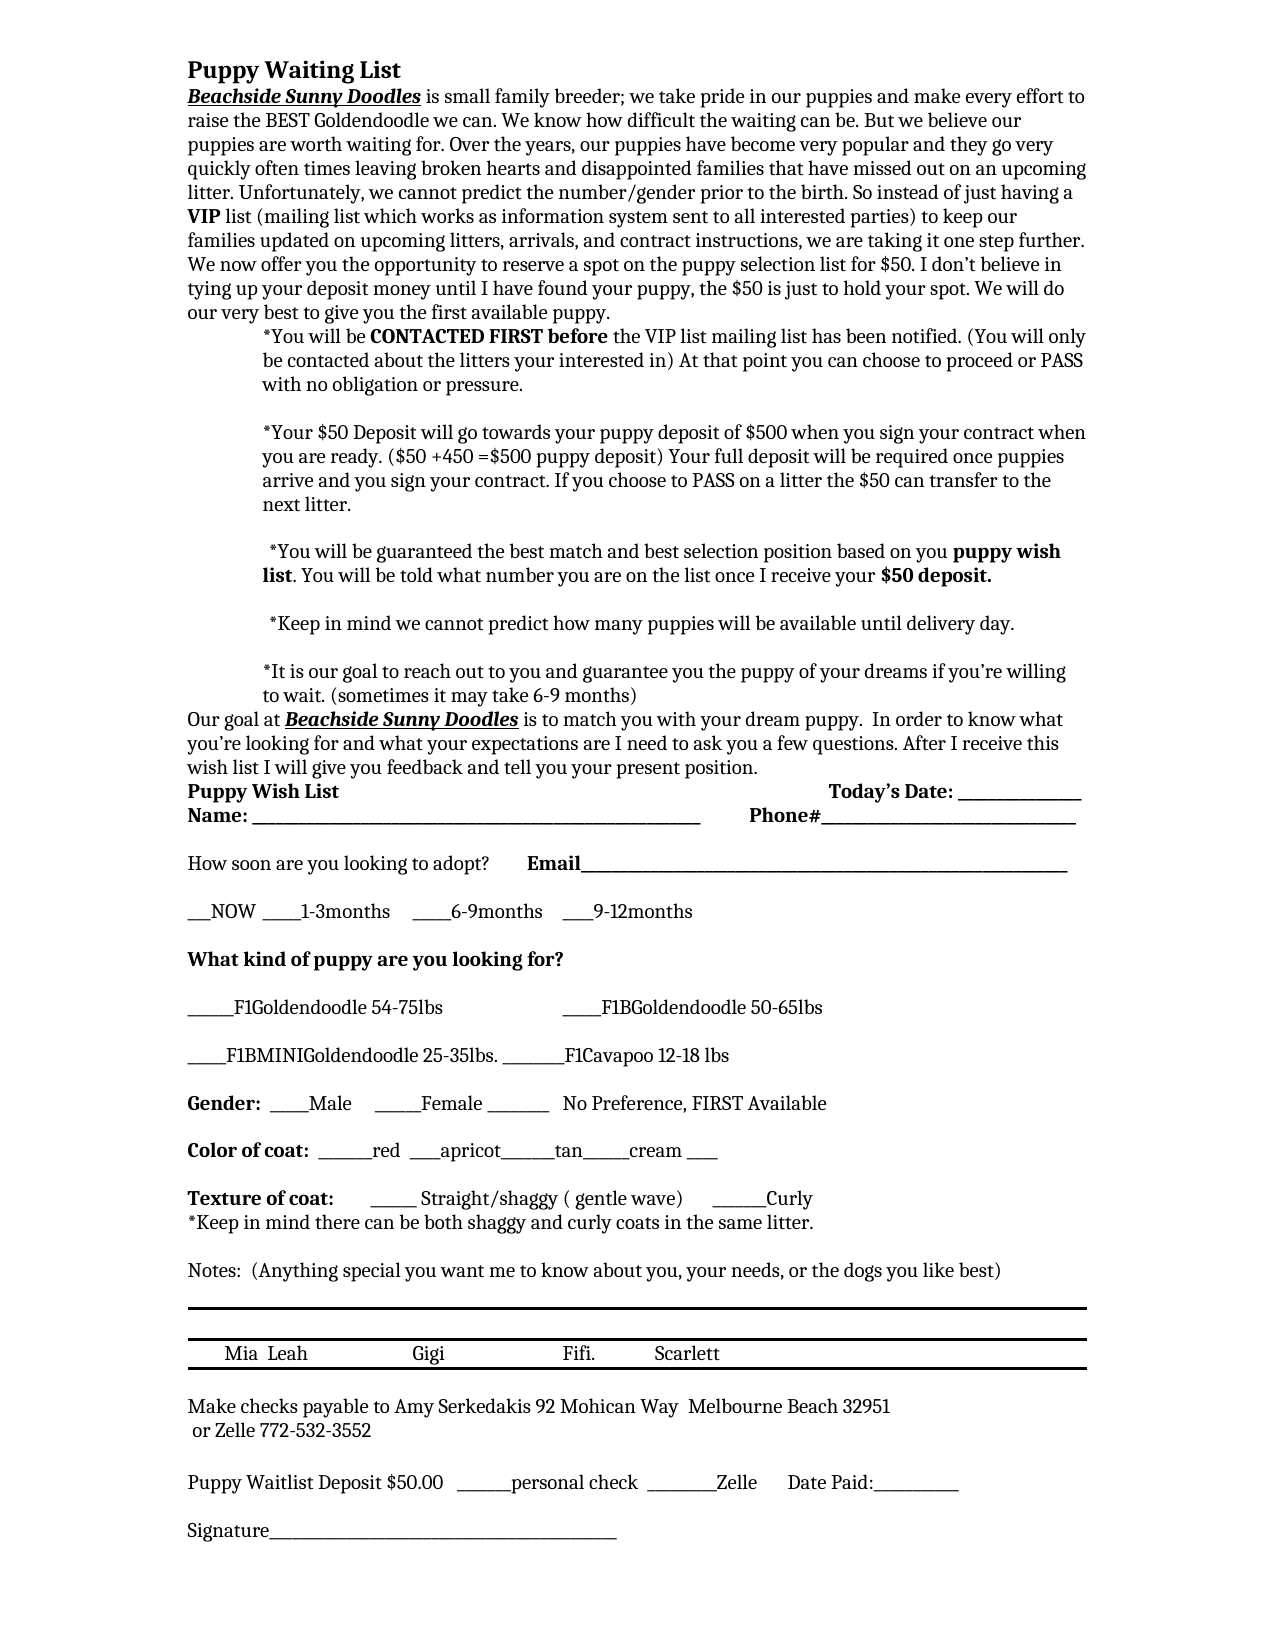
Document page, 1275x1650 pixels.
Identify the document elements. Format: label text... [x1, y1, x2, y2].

text Beachside Sunny Doodles is small family breeder; we take pride in our puppies and make every effort to raise the BEST Goldendoodle we can. We know how difficult the waiting can be. But we believe our puppies are worth waiting for. Over the years, our puppies have become very popular and they go very quickly often times leaving broken hearts and disappointed families that have missed out on an upcoming litter. Unfortunately, we cannot predict the number/gender prior to the birth. So instead of just having a VIP list (mailing list which works as information system sent to all interested parties) to keep our families updated on upcoming litters, arrivals, and contract instructions, we are taking it one step further. We now offer you the opportunity to reserve a spot on the puppy selection list for $50. I don’t believe in tying up your deposit money until I have found your puppy, the $50 is just to hold your spot. We will do our very best to give you the first available puppy. [187, 85, 1087, 324]
text Puppy Waiting List [187, 56, 1087, 85]
text *It is our goal to reach out to you and guarantee you the puppy of your dreams if you’re willing to wait. (sometimes it may take 6-9 months) [262, 660, 1087, 708]
text _____F1BMINIGoldendoodle 25-35lbs. ________F1Cavapoo 12-18 lbs [187, 1043, 1087, 1067]
text Notes: (Anything special you want me to know about you, your needs, or the dogs you like best) [187, 1259, 1087, 1283]
text What kind of puppy are you looking for? [187, 947, 1087, 971]
text Our goal at Beachside Sunny Doodles is to match you with your dream puppy. In order to know what you’re looking for and what your expectations are I need to ask you a few questions. After I receive this wish list I will give you feedback and tell you your present position. [187, 708, 1087, 780]
text or Zelle 772-532-3552 [187, 1418, 1087, 1442]
text *You will be CONTACTED FIRST before the VIP list mailing list has been notified. (You will only be contacted about the litters your interested in) At that point you can choose to proceed or PASS with no obligation or pressure. [262, 324, 1087, 396]
text *You will be guaranteed the best match and best selection position based on you puppy wish list. You will be told what number you are on the list once I receive your $50 deposit. [262, 540, 1087, 588]
text Puppy Wish List Today’s Date: ________________ [187, 780, 1087, 804]
text Make checks payable to Amy Serkedakis 92 Mohican Way Melbourne Beach 32951 [187, 1394, 1087, 1418]
text ___NOW _____1-3months _____6-9months ____9-12months [187, 899, 1087, 923]
text Name: __________________________________________________________ Phone#_________________________________ [187, 804, 1087, 828]
text Color of coat: _______red ____apricot_______tan______cream ____ [187, 1139, 1087, 1163]
text Gender: _____Male ______Female ________ No Preference, FIRST Available [187, 1091, 1087, 1115]
text ______F1Goldendoodle 54-75lbs _____F1BGoldendoodle 50-65lbs [187, 995, 1087, 1019]
text *Keep in mind there can be both shaggy and curly coats in the same litter. [187, 1211, 1087, 1235]
text Texture of coat: ______ Straight/shaggy ( gentle wave) _______Curly [187, 1187, 1087, 1211]
text Puppy Waitlist Deposit $50.00 _______personal check _________Zelle Date Paid:___________ [187, 1471, 1087, 1495]
text How soon are you looking to adopt? Email_______________________________________________________________ [187, 852, 1087, 876]
text Mia Leah Gigi Fifi. Scarlett [187, 1341, 1087, 1370]
text Signature_____________________________________________ [187, 1519, 1087, 1543]
text *Your $50 Deposit will go towards your puppy deposit of $500 when you sign your contract when you are ready. ($50 +450 =$500 puppy deposit) Your full deposit will be required once puppies arrive and you sign your contract. If you choose to PASS on a litter the $50 can transfer to the next litter. [262, 420, 1087, 516]
text *Keep in mind we cannot predict how many puppies will be available until delivery day. [262, 612, 1087, 636]
